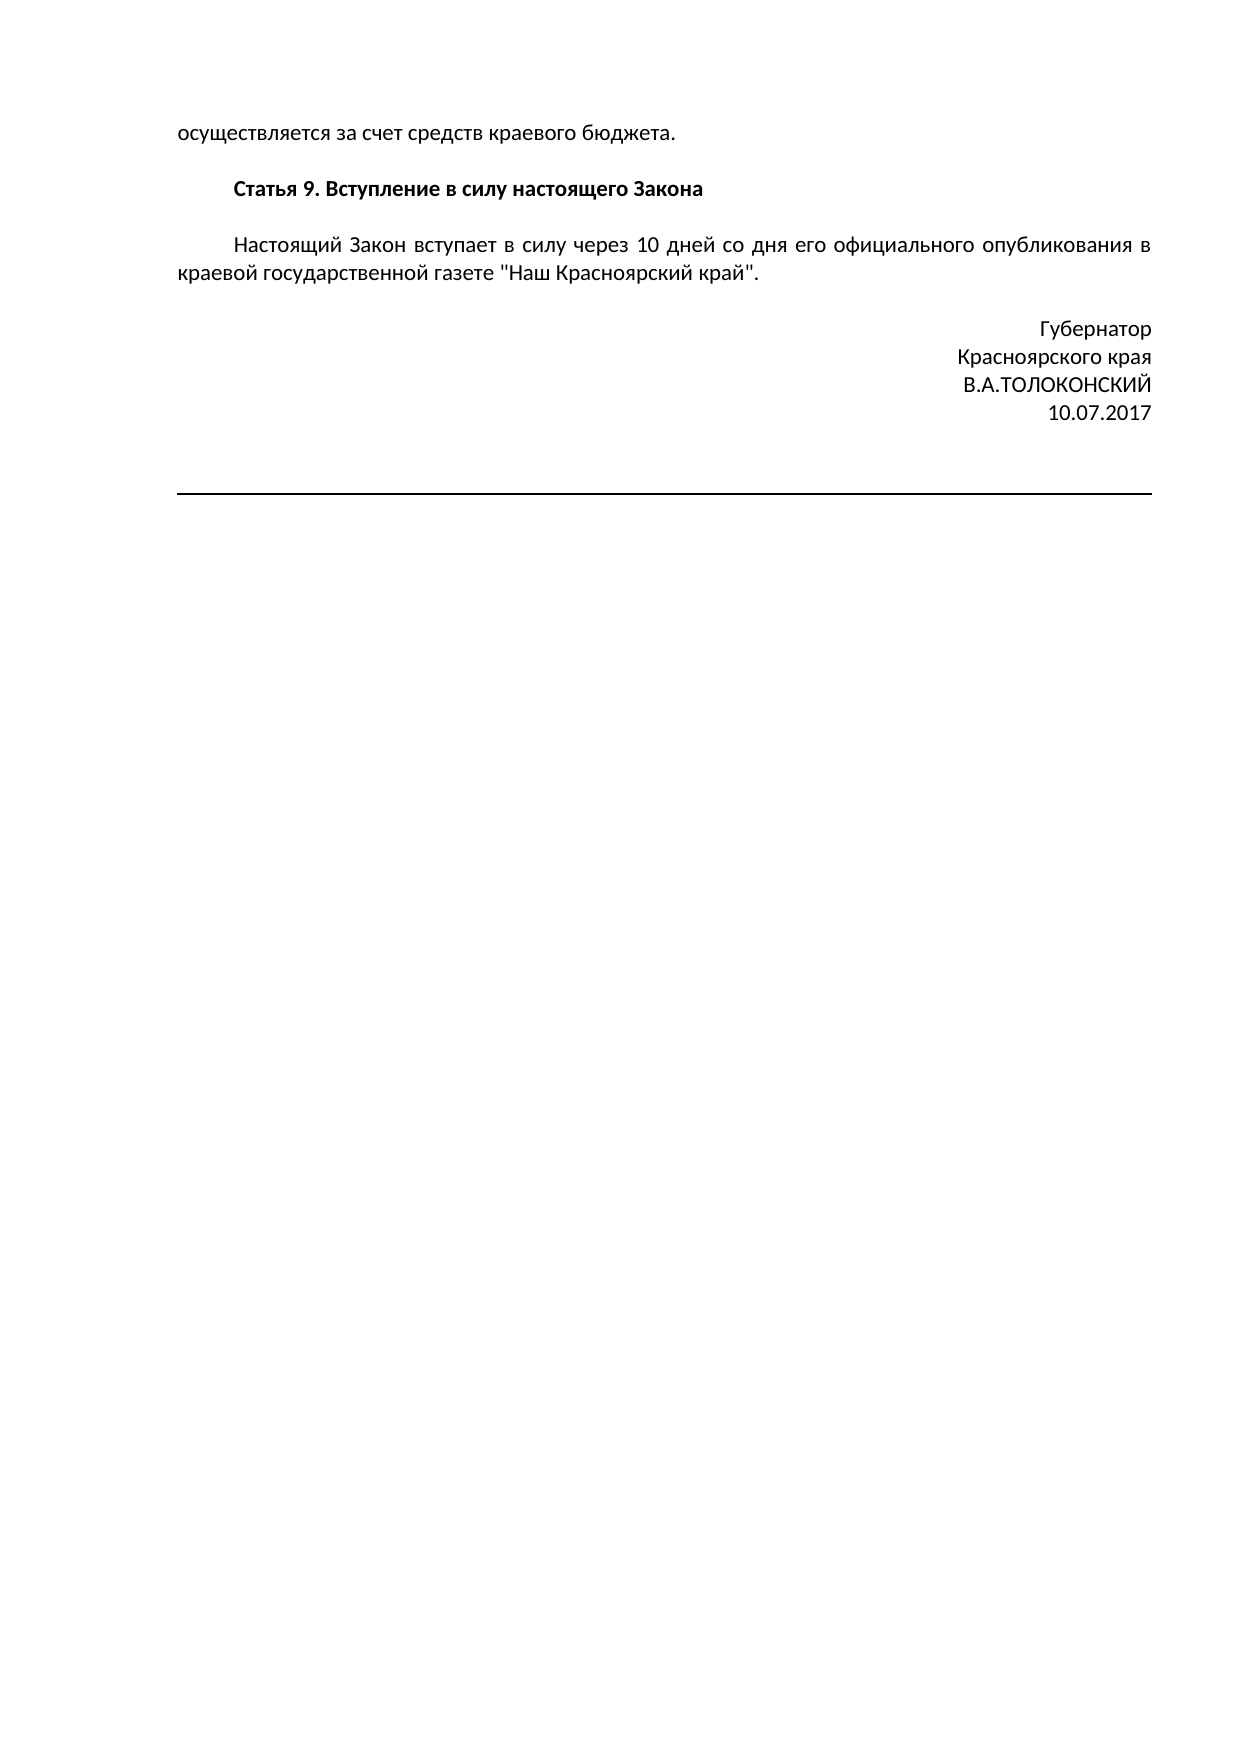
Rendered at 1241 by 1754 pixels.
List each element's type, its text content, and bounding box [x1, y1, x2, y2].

text В.А.ТОЛОКОНСКИЙ [177, 370, 1152, 398]
text 10.07.2017 [177, 398, 1152, 426]
text Настоящий Закон вступает в силу через 10 дней со дня его официального опубликования в краевой государственной газете "Наш Красноярский край". [177, 230, 1152, 286]
text Губернатор [177, 314, 1152, 342]
text Красноярского края [177, 342, 1152, 370]
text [177, 118, 1152, 146]
title Статья 9. Вступление в силу настоящего Закона [177, 174, 1152, 202]
